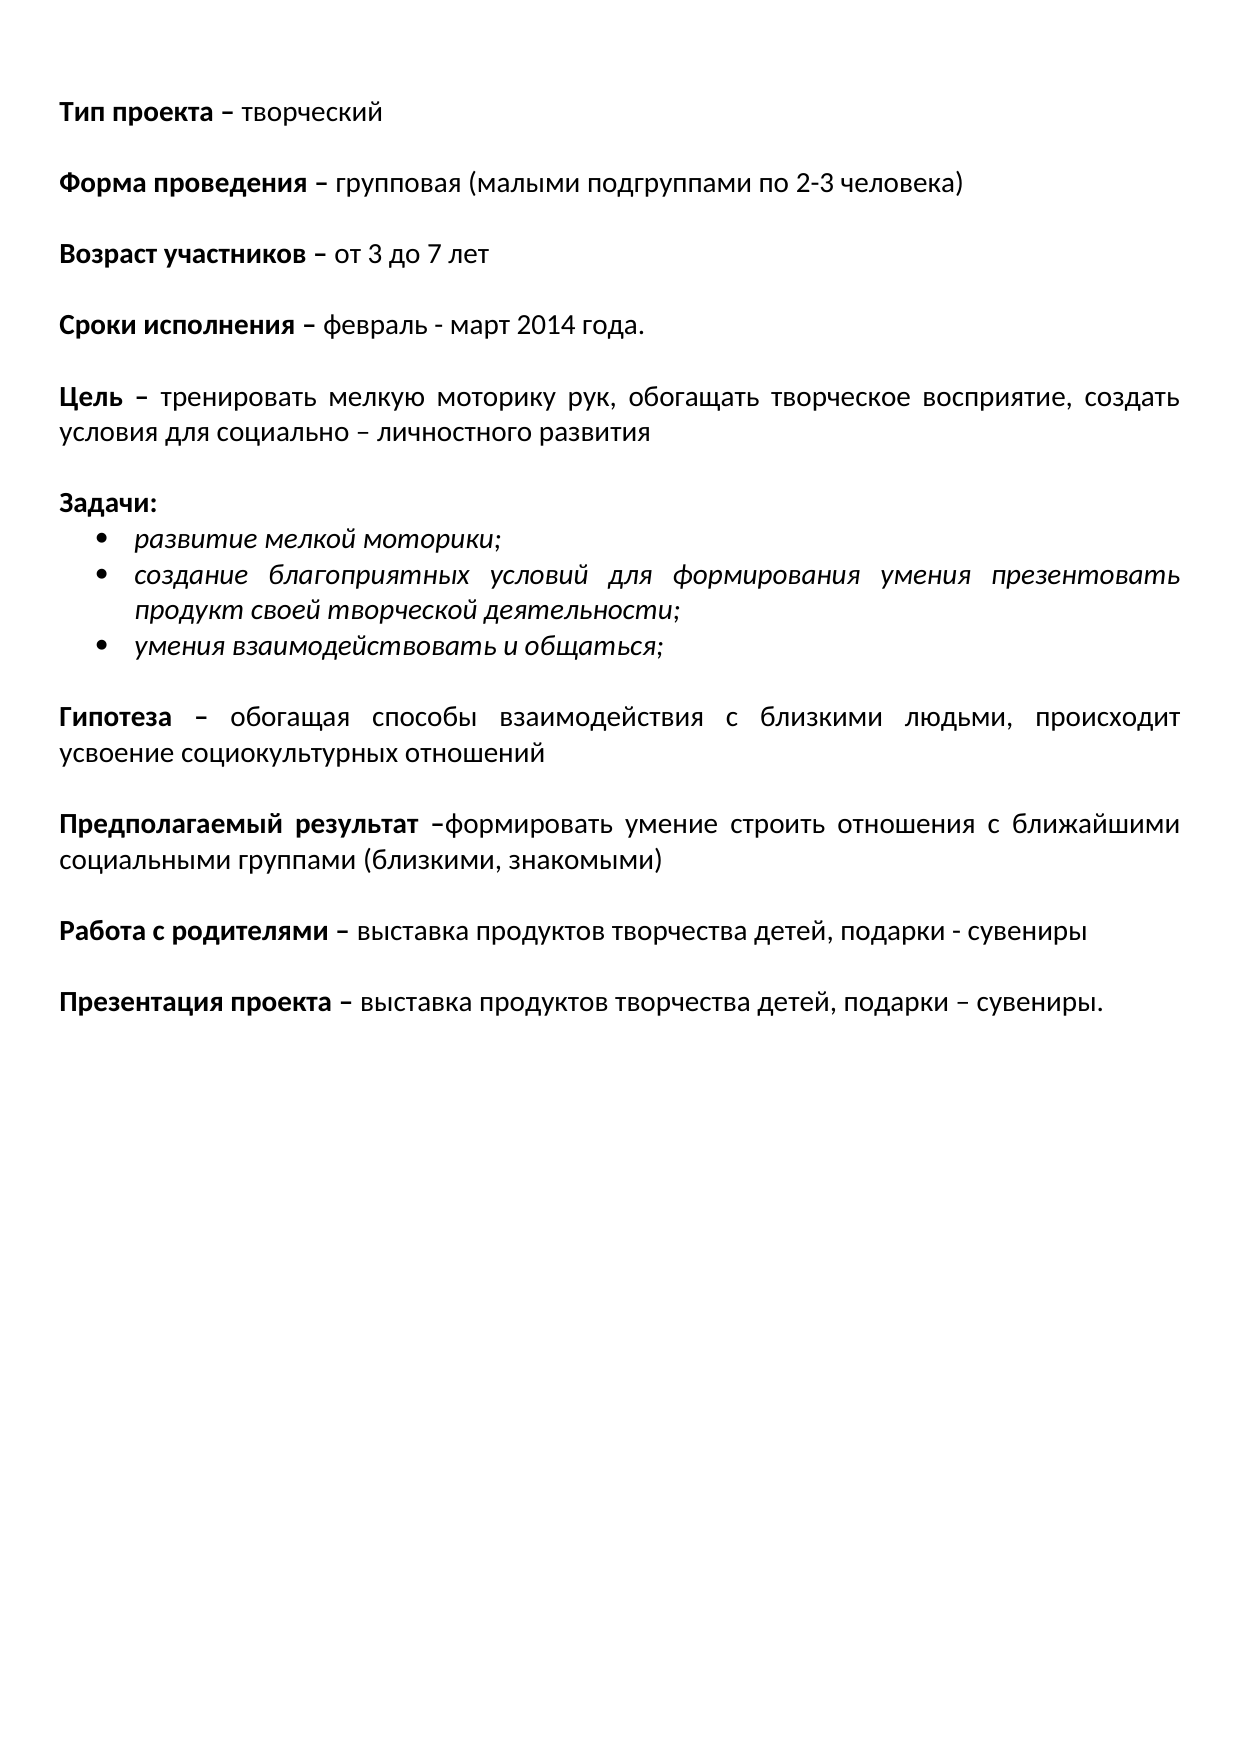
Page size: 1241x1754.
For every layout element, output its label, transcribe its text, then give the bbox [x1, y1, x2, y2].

text Работа с родителями – выставка продуктов творчества детей, подарки - сувениры [59, 912, 1181, 948]
text Гипотеза – обогащая способы взаимодействия с близкими людьми, происходит усвоение социокультурных отношений [59, 698, 1181, 769]
text Сроки исполнения – февраль - март 2014 года. [59, 306, 1181, 342]
list создание благоприятных условий для формирования умения презентовать продукт своей творческой деятельности; [97, 556, 1181, 627]
text Презентация проекта – выставка продуктов творчества детей, подарки – сувениры. [59, 983, 1181, 1019]
text Тип проекта – творческий [59, 93, 1181, 128]
text Цель – тренировать мелкую моторику рук, обогащать творческое восприятие, создать условия для социально – личностного развития [59, 378, 1181, 449]
text Возраст участников – от 3 до 7 лет [59, 235, 1181, 271]
text Предполагаемый результат –формировать умение строить отношения с ближайшими социальными группами (близкими, знакомыми) [59, 805, 1181, 876]
list развитие мелкой моторики; [97, 520, 1181, 556]
list умения взаимодействовать и общаться; [97, 627, 1181, 663]
text Форма проведения – групповая (малыми подгруппами по 2-3 человека) [59, 164, 1181, 199]
text Задачи: [59, 484, 1181, 520]
